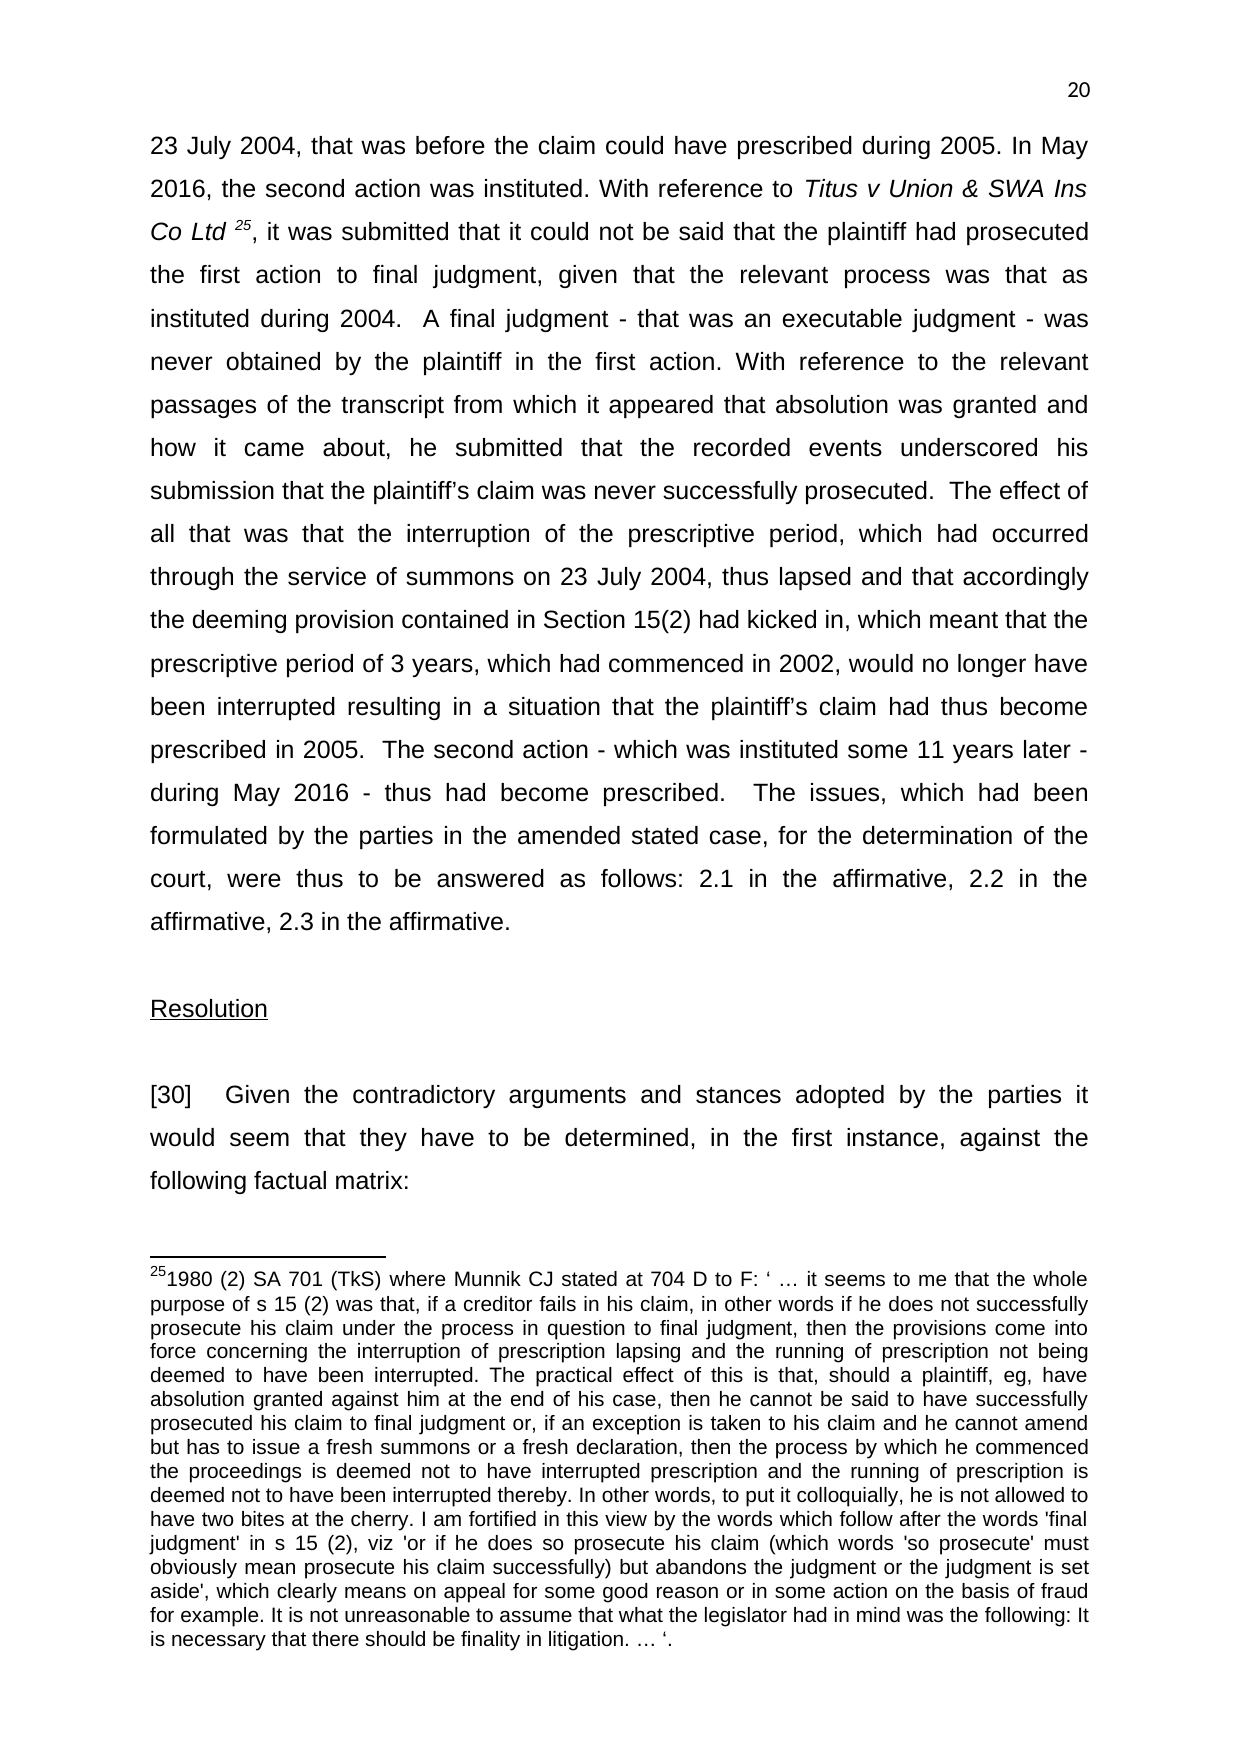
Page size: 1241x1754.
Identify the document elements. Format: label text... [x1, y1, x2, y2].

list Resolution [150, 993, 1090, 1022]
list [150, 131, 1090, 936]
list [30] Given the contradictory arguments and stances adopted by the parties it would seem that they have to be determined, in the first instance, against the following factual matrix: [150, 1080, 1090, 1195]
